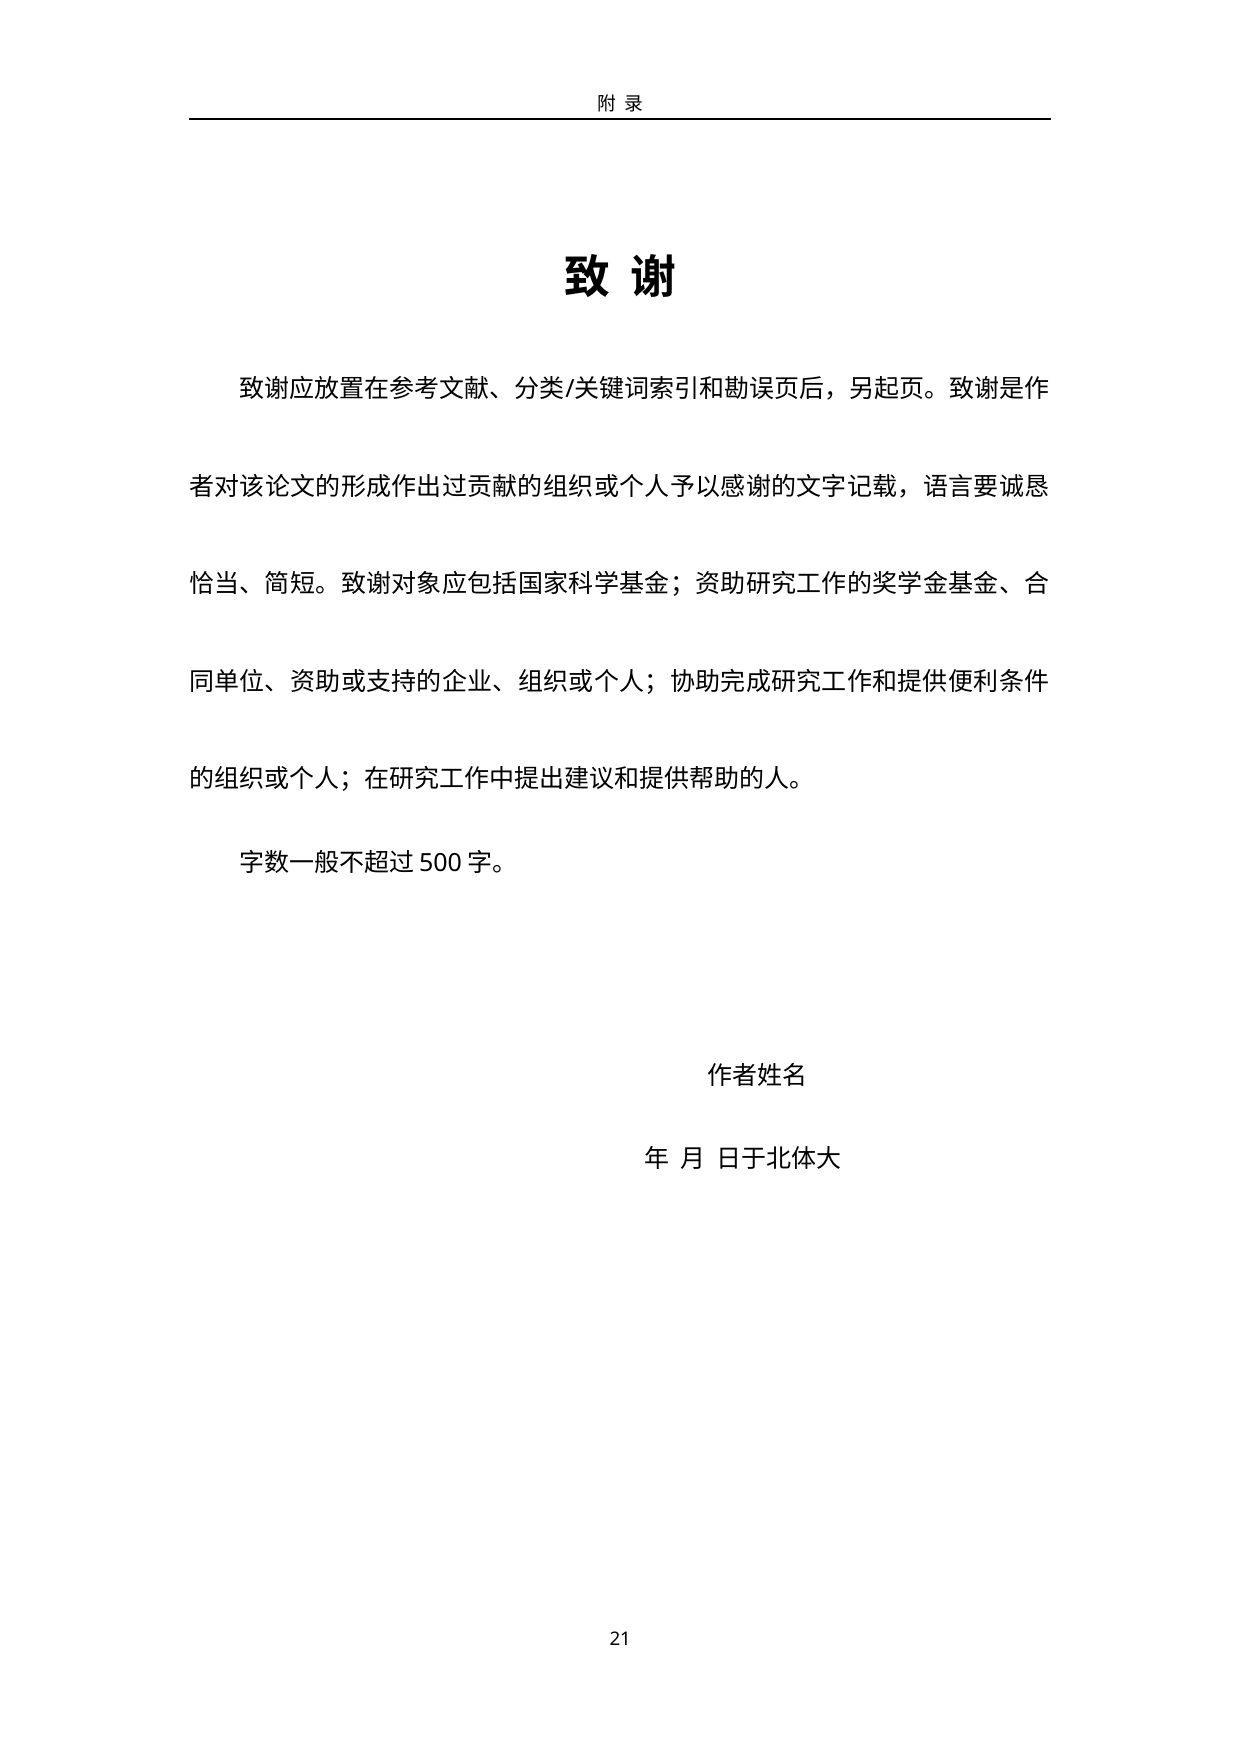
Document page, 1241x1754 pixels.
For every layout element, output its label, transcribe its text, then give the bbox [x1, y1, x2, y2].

text 字数一般不超过500字。 [189, 828, 1051, 893]
subtitle 致 谢 [189, 224, 1051, 322]
text 致谢应放置在参考文献、分类/关键词索引和勘误页后，另起页。致谢是作者对该论文的形成作出过贡献的组织或个人予以感谢的文字记载，语言要诚恳、恰当、简短。致谢对象应包括国家科学基金；资助研究工作的奖学金基金、合同单位、资助或支持的企业、组织或个人；协助完成研究工作和提供便利条件的组织或个人；在研究工作中提出建议和提供帮助的人。 [189, 354, 1051, 809]
text 作者姓名 [277, 1041, 1051, 1106]
text 年 月 日于北体大 [277, 1124, 1051, 1189]
